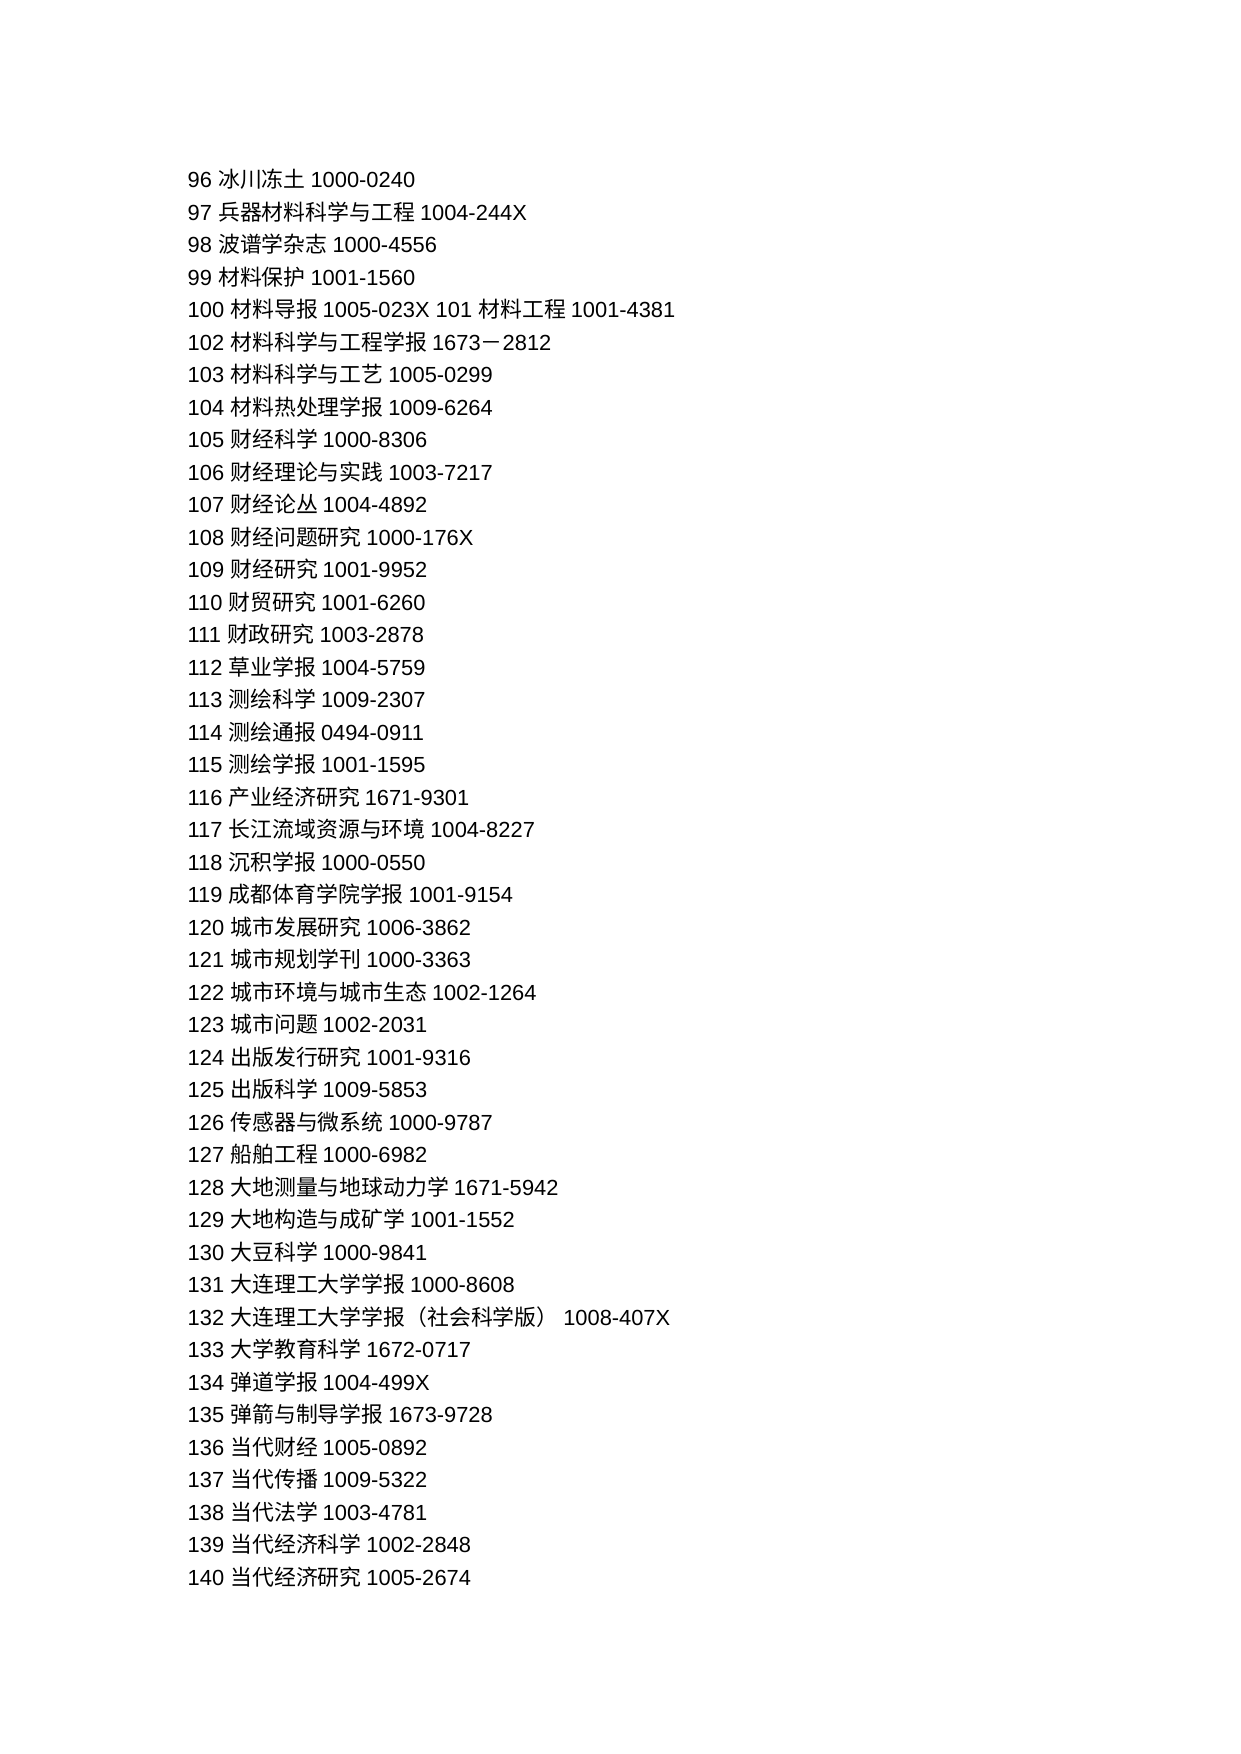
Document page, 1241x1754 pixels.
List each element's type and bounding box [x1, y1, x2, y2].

text [187, 162, 1053, 1592]
